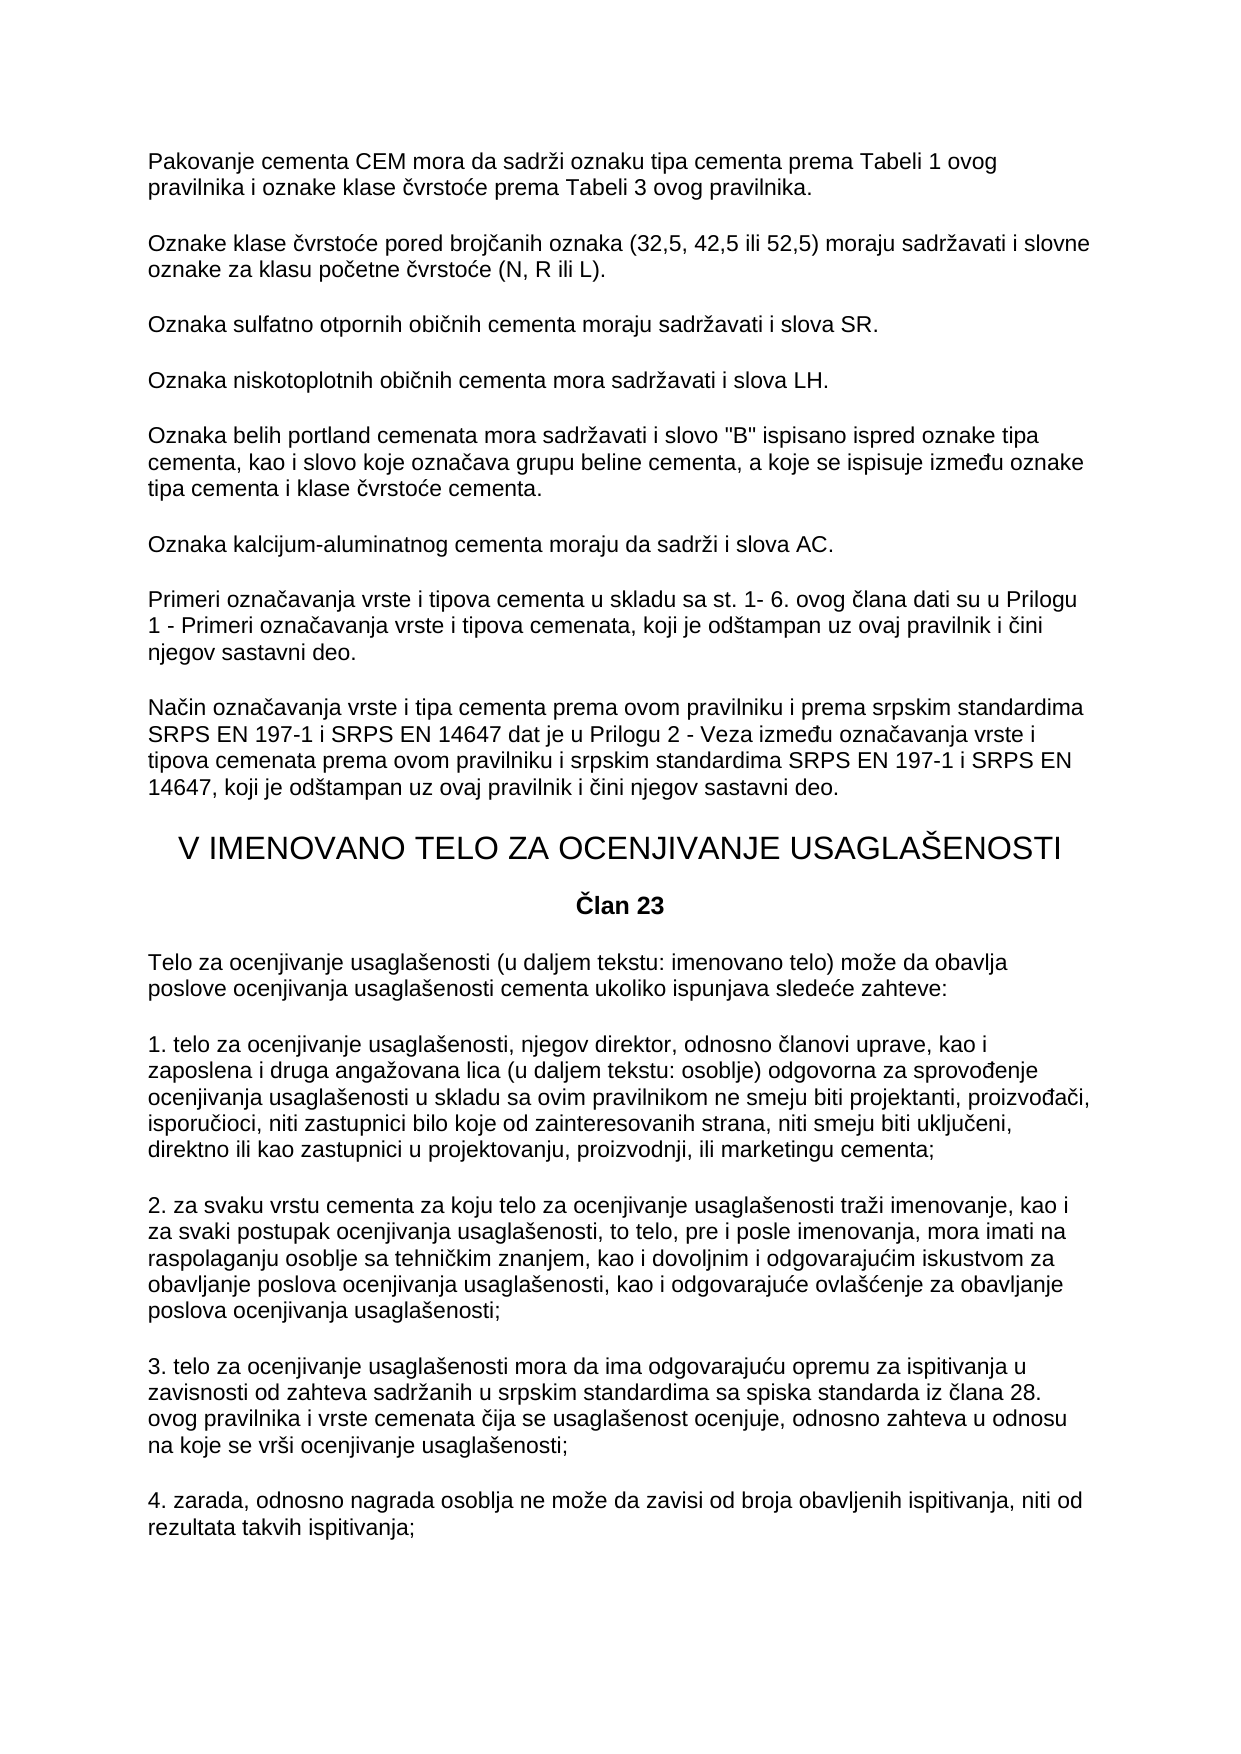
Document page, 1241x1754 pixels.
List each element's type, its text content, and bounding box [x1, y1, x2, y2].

text Oznake klase čvrstoće pored brojčanih oznaka (32,5, 42,5 ili 52,5) moraju sadržavati i slovne oznake za klasu početne čvrstoće (N, R ili L). [148, 229, 1093, 282]
text Primeri označavanja vrste i tipova cementa u skladu sa st. 1- 6. ovog člana dati su u Prilogu 1 - Primeri označavanja vrste i tipova cemenata, koji je odštampan uz ovaj pravilnik i čini njegov sastavni deo. [148, 586, 1093, 665]
text Oznaka kalcijum-aluminatnog cementa moraju da sadrži i slova AC. [148, 531, 1093, 557]
text V IMENOVANO TELO ZA OCENJIVANJE USAGLAŠENOSTI [148, 829, 1093, 866]
text 1. telo za ocenjivanje usaglašenosti, njegov direktor, odnosno članovi uprave, kao i zaposlena i druga angažovana lica (u daljem tekstu: osoblje) odgovorna za sprovođenje ocenjivanja usaglašenosti u skladu sa ovim pravilnikom ne smeju biti projektanti, proizvođači, isporučioci, niti zastupnici bilo koje od zainteresovanih strana, niti smeju biti uključeni, direktno ili kao zastupnici u projektovanju, proizvodnji, ili marketingu cementa; [148, 1031, 1093, 1163]
text Oznaka niskotoplotnih običnih cementa mora sadržavati i slova LH. [148, 367, 1093, 393]
text 2. za svaku vrstu cementa za koju telo za ocenjivanje usaglašenosti traži imenovanje, kao i za svaki postupak ocenjivanja usaglašenosti, to telo, pre i posle imenovanja, mora imati na raspolaganju osoblje sa tehničkim znanjem, kao i dovoljnim i odgovarajućim iskustvom za obavljanje poslova ocenjivanja usaglašenosti, kao i odgovarajuće ovlašćenje za obavljanje poslova ocenjivanja usaglašenosti; [148, 1192, 1093, 1323]
text Telo za ocenjivanje usaglašenosti (u daljem tekstu: imenovano telo) može da obavlja poslove ocenjivanja usaglašenosti cementa ukoliko ispunjava sledeće zahteve: [148, 949, 1093, 1002]
text 4. zarada, odnosno nagrada osoblja ne može da zavisi od broja obavljenih ispitivanja, niti od rezultata takvih ispitivanja; [148, 1487, 1093, 1540]
text Oznaka sulfatno otpornih običnih cementa moraju sadržavati i slova SR. [148, 311, 1093, 338]
text 3. telo za ocenjivanje usaglašenosti mora da ima odgovarajuću opremu za ispitivanja u zavisnosti od zahteva sadržanih u srpskim standardima sa spiska standarda iz člana 28. ovog pravilnika i vrste cemenata čija se usaglašenost ocenjuje, odnosno zahteva u odnosu na koje se vrši ocenjivanje usaglašenosti; [148, 1353, 1093, 1458]
text Član 23 [148, 891, 1093, 920]
text Pakovanje cementa CEM mora da sadrži oznaku tipa cementa prema Tabeli 1 ovog pravilnika i oznake klase čvrstoće prema Tabeli 3 ovog pravilnika. [148, 148, 1093, 200]
text Oznaka belih portland cemenata mora sadržavati i slovo "B" ispisano ispred oznake tipa cementa, kao i slovo koje označava grupu beline cementa, a koje se ispisuje između oznake tipa cementa i klase čvrstoće cementa. [148, 422, 1093, 501]
text Način označavanja vrste i tipa cementa prema ovom pravilniku i prema srpskim standardima SRPS EN 197-1 i SRPS EN 14647 dat je u Prilogu 2 - Veza između označavanja vrste i tipova cemenata prema ovom pravilniku i srpskim standardima SRPS EN 197-1 i SRPS EN 14647, koji je odštampan uz ovaj pravilnik i čini njegov sastavni deo. [148, 694, 1093, 800]
